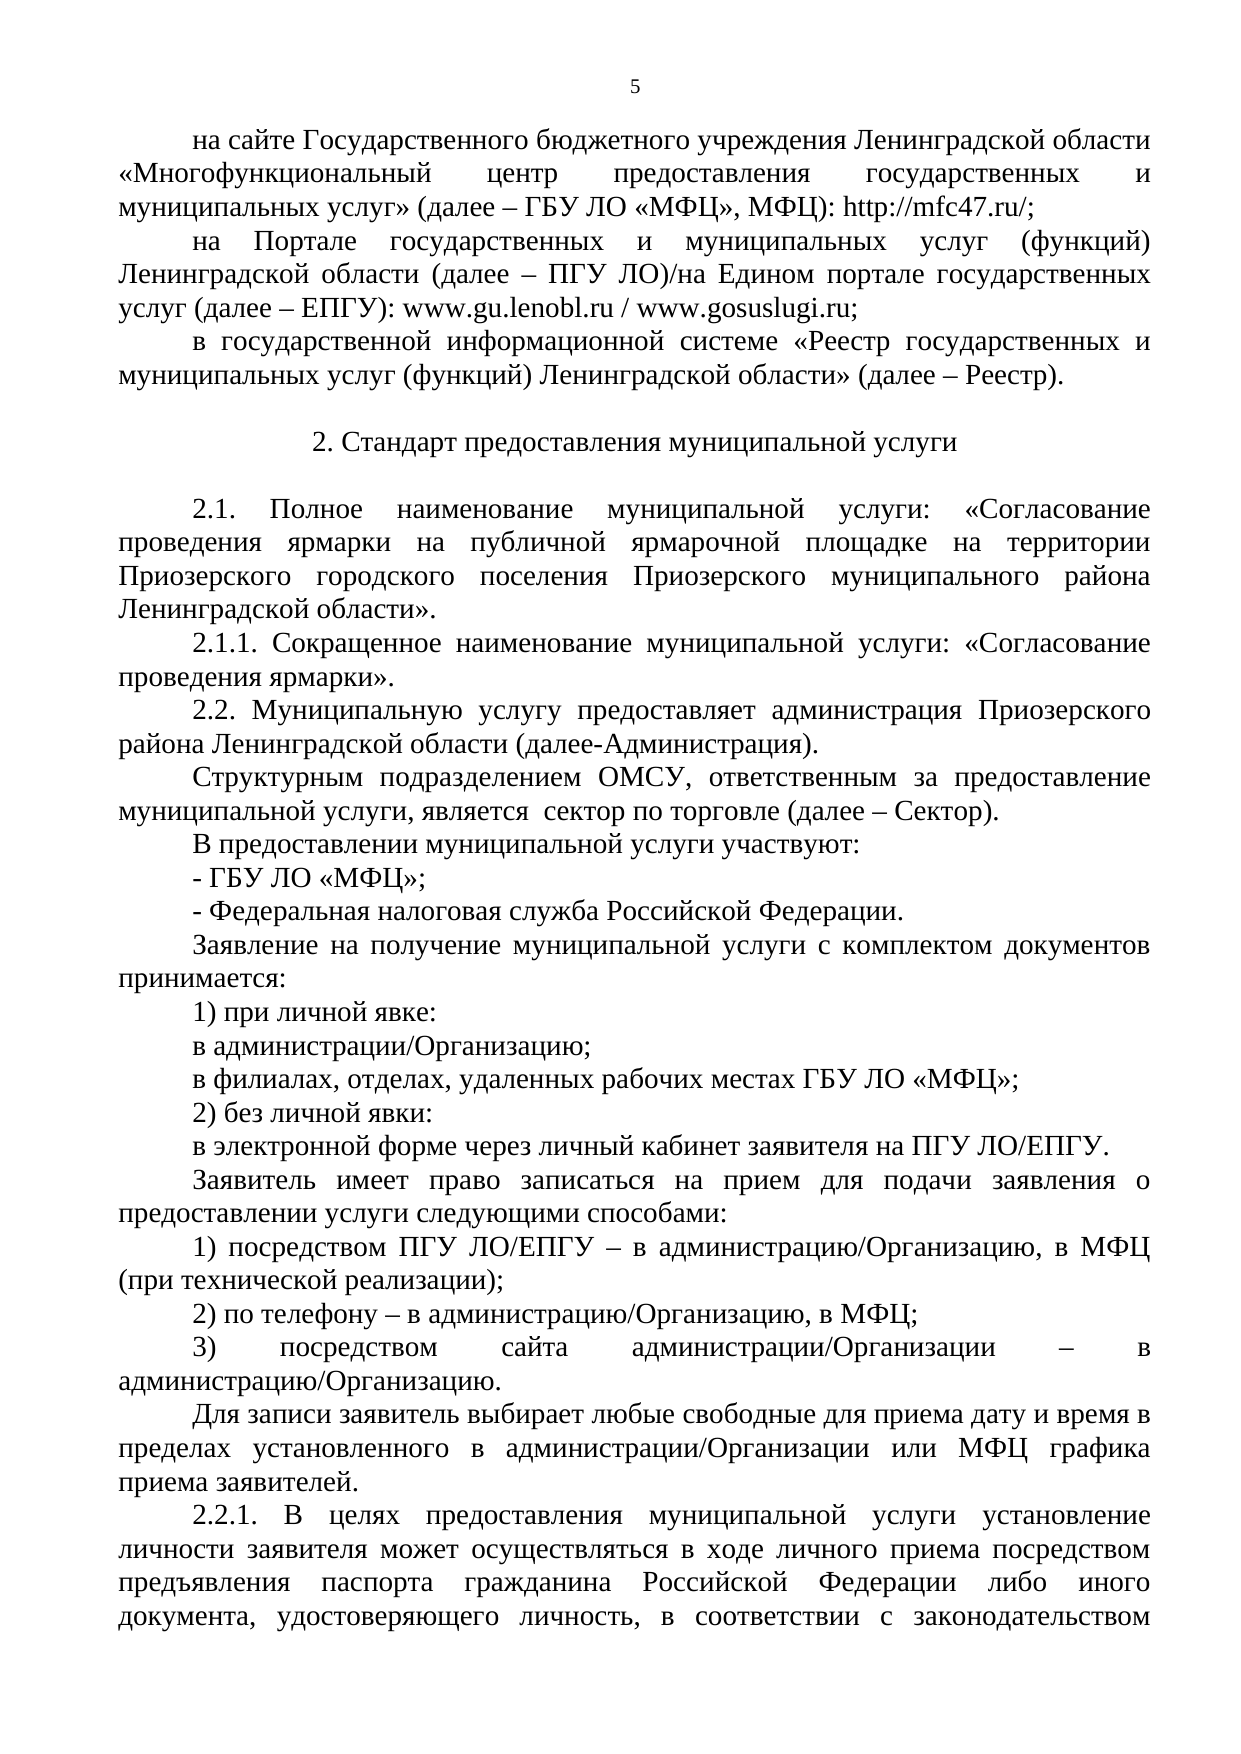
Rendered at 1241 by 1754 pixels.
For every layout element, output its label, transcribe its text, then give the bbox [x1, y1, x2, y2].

text 2.1. Полное наименование муниципальной услуги: «Согласование проведения ярмарки на публичной ярмарочной площадке на территории Приозерского городского поселения Приозерского муниципального района Ленинградской области». [118, 491, 1152, 625]
text в электронной форме через личный кабинет заявителя на ПГУ ЛО/ЕПГУ. [118, 1128, 1152, 1162]
text в администрации/Организацию; [118, 1028, 1152, 1061]
text 2.2. Муниципальную услугу предоставляет администрация Приозерского района Ленинградской области (далее-Администрация). [118, 692, 1152, 759]
text 2) по телефону – в администрацию/Организацию, в МФЦ; [118, 1296, 1152, 1329]
text в филиалах, отделах, удаленных рабочих местах ГБУ ЛО «МФЦ»; [118, 1061, 1152, 1095]
text - Федеральная налоговая служба Российской Федерации. [118, 893, 1152, 927]
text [118, 1497, 1152, 1631]
text на Портале государственных и муниципальных услуг (функций) Ленинградской области (далее – ПГУ ЛО)/на Едином портале государственных услуг (далее – ЕПГУ): www.gu.lenobl.ru / www.gosuslugi.ru; [118, 223, 1152, 323]
text в государственной информационной системе «Реестр государственных и муниципальных услуг (функций) Ленинградской области» (далее – Реестр). [118, 323, 1152, 390]
text В предоставлении муниципальной услуги участвуют: [118, 826, 1152, 860]
text на сайте Государственного бюджетного учреждения Ленинградской области «Многофункциональный центр предоставления государственных и муниципальных услуг» (далее – ГБУ ЛО «МФЦ», МФЦ): http://mfc47.ru/; [118, 122, 1152, 223]
text 1) посредством ПГУ ЛО/ЕПГУ – в администрацию/Организацию, в МФЦ (при технической реализации); [118, 1229, 1152, 1296]
text 2. Стандарт предоставления муниципальной услуги [118, 424, 1152, 457]
text - ГБУ ЛО «МФЦ»; [118, 860, 1152, 893]
text 2) без личной явки: [118, 1095, 1152, 1128]
text 1) при личной явке: [118, 994, 1152, 1028]
text 3) посредством сайта администрации/Организации – в администрацию/Организацию. [118, 1329, 1152, 1397]
text Структурным подразделением ОМСУ, ответственным за предоставление муниципальной услуги, является сектор по торговле (далее – Сектор). [118, 759, 1152, 826]
text 2.1.1. Сокращенное наименование муниципальной услуги: «Согласование проведения ярмарки». [118, 625, 1152, 692]
text Для записи заявитель выбирает любые свободные для приема дату и время в пределах установленного в администрации/Организации или МФЦ графика приема заявителей. [118, 1397, 1152, 1497]
text Заявитель имеет право записаться на прием для подачи заявления о предоставлении услуги следующими способами: [118, 1162, 1152, 1229]
text Заявление на получение муниципальной услуги с комплектом документов принимается: [118, 927, 1152, 994]
